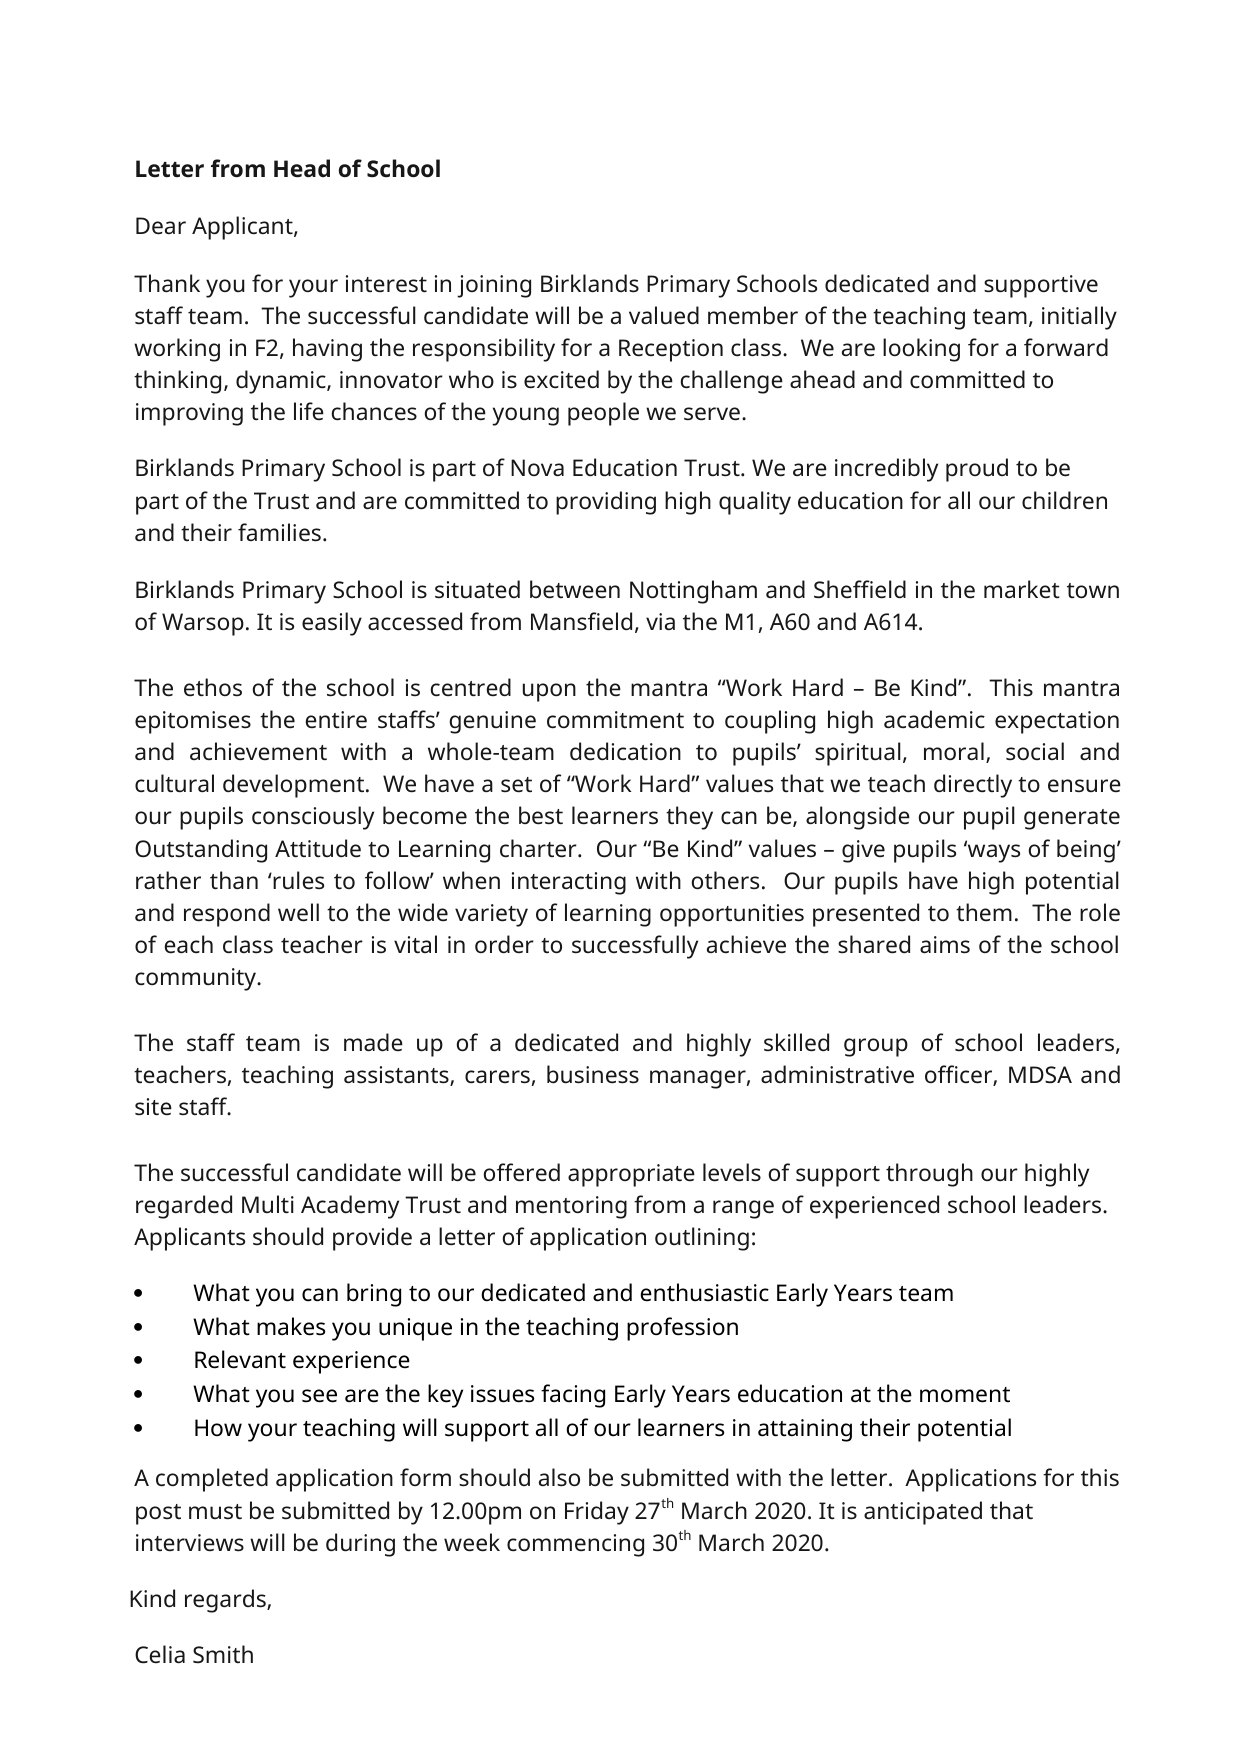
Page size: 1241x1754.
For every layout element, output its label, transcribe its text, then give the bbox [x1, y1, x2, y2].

list How your teaching will support all of our learners in attaining their potential [134, 1412, 1122, 1443]
text Dear Applicant, [134, 210, 1122, 242]
text Celia Smith [134, 1639, 1122, 1670]
text A completed application form should also be submitted with the letter. Applications for this post must be submitted by 12.00pm on Friday 27th March 2020. It is anticipated that interviews will be during the week commencing 30th March 2020. [134, 1462, 1122, 1558]
text The successful candidate will be offered appropriate levels of support through our highly regarded Multi Academy Trust and mentoring from a range of experienced school leaders. Applicants should provide a letter of application outlining: [134, 1156, 1122, 1252]
text The ethos of the school is centred upon the mantra “Work Hard – Be Kind”. This mantra epitomises the entire staffs’ genuine commitment to coupling high academic expectation and achievement with a whole-team dedication to pupils’ spiritual, moral, social and cultural development. We have a set of “Work Hard” values that we teach directly to ensure our pupils consciously become the best learners they can be, alongside our pupil generate Outstanding Attitude to Learning charter. Our “Be Kind” values – give pupils ‘ways of being’ rather than ‘rules to follow’ when interacting with others. Our pupils have high potential and respond well to the wide variety of learning opportunities presented to them. The role of each class teacher is vital in order to successfully achieve the shared aims of the school community. [134, 672, 1122, 992]
text Letter from Head of School [134, 153, 1066, 184]
list What makes you unique in the teaching profession [134, 1311, 1122, 1342]
text Kind regards, [75, 1583, 1122, 1614]
list Relevant experience [134, 1344, 1122, 1376]
text Birklands Primary School is part of Nova Education Trust. We are incredibly proud to be part of the Trust and are committed to providing high quality education for all our children and their families. [134, 452, 1122, 548]
text Birklands Primary School is situated between Nottingham and Sheffield in the market town of Warsop. It is easily accessed from Mansfield, via the M1, A60 and A614. [134, 574, 1122, 637]
text Thank you for your interest in joining Birklands Primary Schools dedicated and supportive staff team. The successful candidate will be a valued member of the teaching team, initially working in F2, having the responsibility for a Reception class. We are looking for a forward thinking, dynamic, innovator who is excited by the challenge ahead and committed to improving the life chances of the young people we serve. [134, 267, 1122, 427]
list What you can bring to our dedicated and enthusiastic Early Years team [134, 1277, 1122, 1308]
text The staff team is made up of a dedicated and highly skilled group of school leaders, teachers, teaching assistants, carers, business manager, administrative officer, MDSA and site staff. [134, 1027, 1122, 1122]
list What you see are the key issues facing Early Years education at the moment [134, 1378, 1122, 1409]
